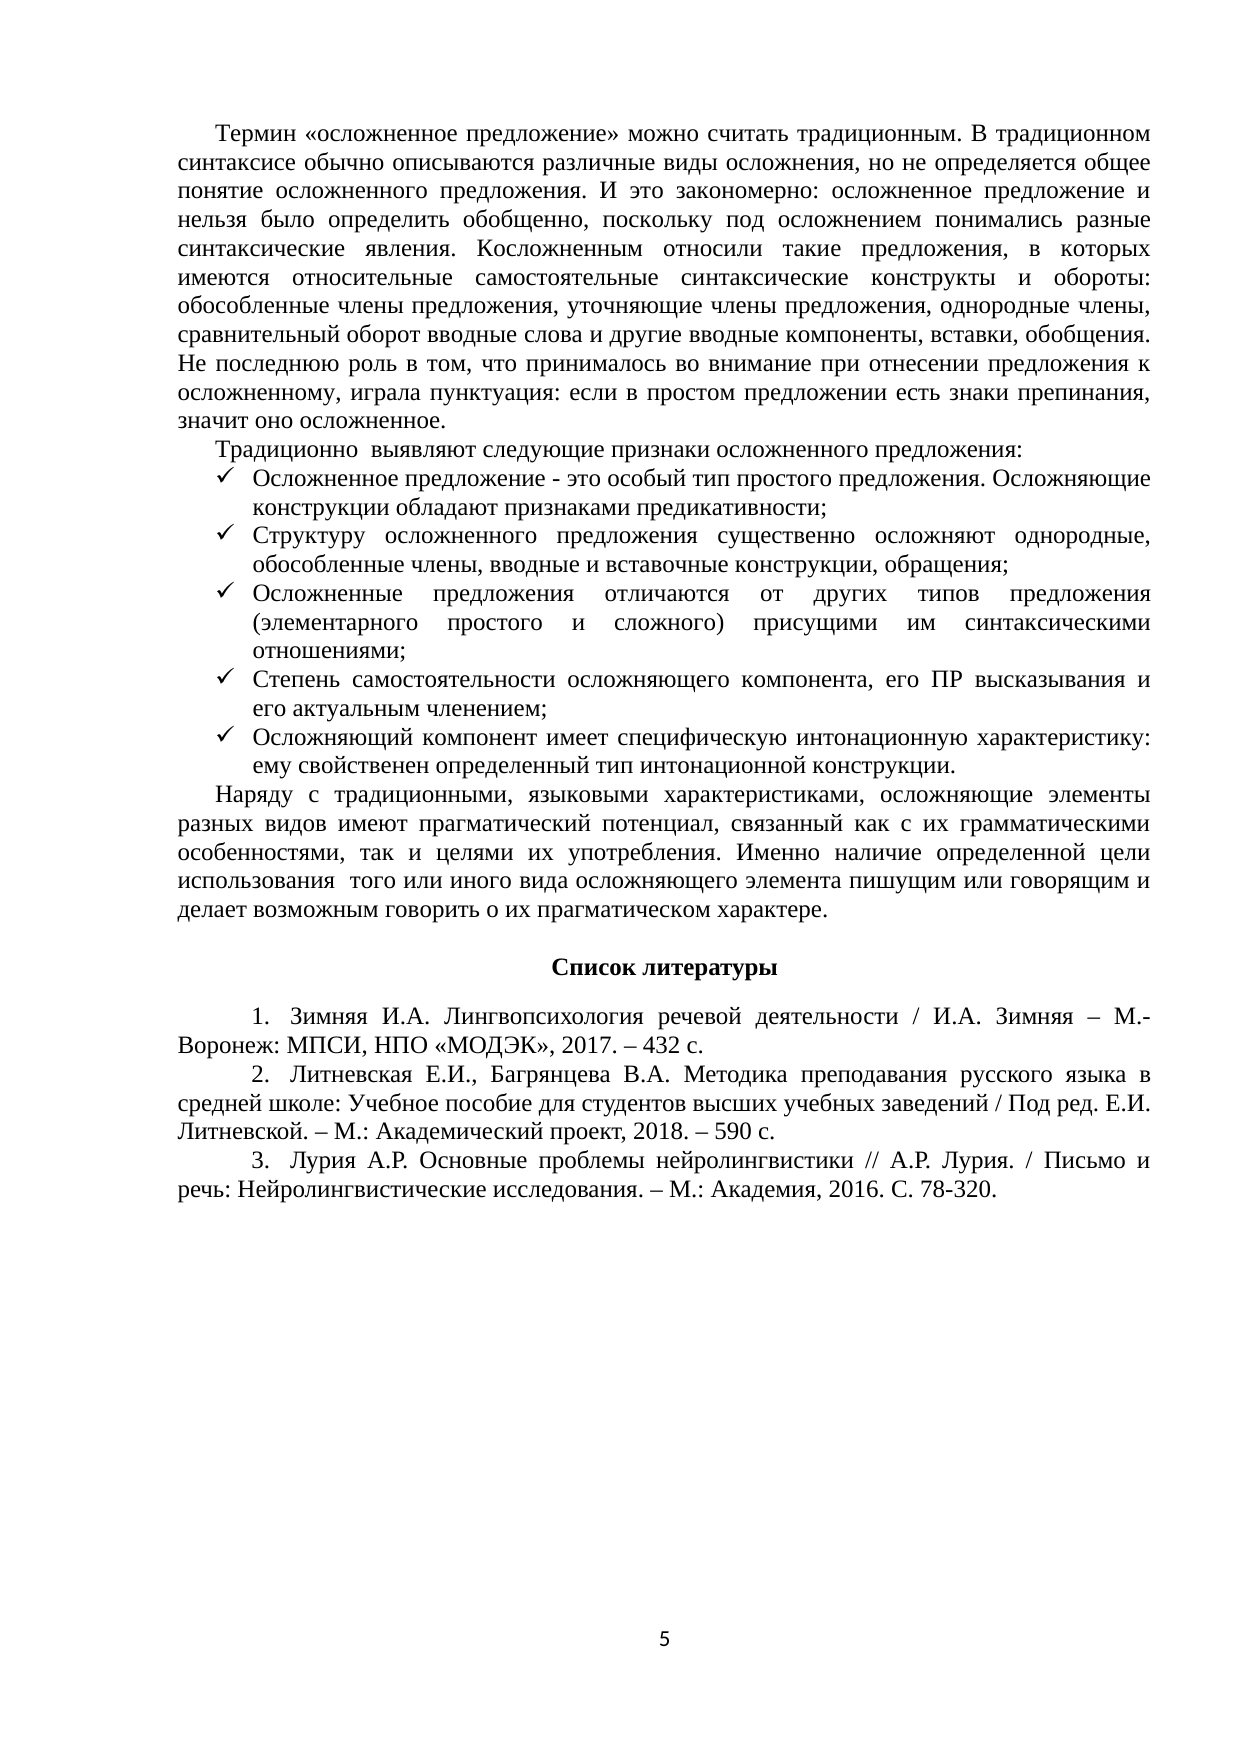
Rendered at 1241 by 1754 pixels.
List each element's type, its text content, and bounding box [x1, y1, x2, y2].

text Наряду с традиционными, языковыми характеристиками, осложняющие элементы разных видов имеют прагматический потенциал, связанный как с их грамматическими особенностями, так и целями их употребления. Именно наличие определенной цели использования того или иного вида осложняющего элемента пишущим или говорящим и делает возможным говорить о их прагматическом характере. [177, 779, 1152, 923]
list Литневская Е.И., Багрянцева В.А. Методика преподавания русского языка в средней школе: Учебное пособие для студентов высших учебных заведений / Под ред. Е.И. Литневской. – М.: Академический проект, 2018. – 590 с. [177, 1059, 1152, 1145]
text Традиционно выявляют следующие признаки осложненного предложения: [177, 434, 1152, 463]
text Термин «осложненное предложение» можно считать традиционным. В традиционном синтаксисе обычно описываются различные виды осложнения, но не определяется общее понятие осложненного предложения. И это закономерно: осложненное предложение и нельзя было определить обобщенно, поскольку под осложнением понимались разные синтаксические явления. Косложненным относили такие предложения, в которых имеются относительные самостоятельные синтаксические конструкты и обороты: обособленные члены предложения, уточняющие члены предложения, однородные члены, сравнительный оборот вводные слова и другие вводные компоненты, вставки, обобщения. Не последнюю роль в том, что принималось во внимание при отнесении предложения к осложненному, играла пунктуация: если в простом предложении есть знаки препинания, значит оно осложненное. [177, 118, 1152, 434]
list Осложненные предложения отличаются от других типов предложения (элементарного простого и сложного) присущими им синтаксическими отношениями; [215, 578, 1152, 664]
list Лурия А.Р. Основные проблемы нейролингвистики // А.Р. Лурия. / Письмо и речь: Нейролингвистические исследования. – М.: Академия, 2016. С. 78-320. [177, 1145, 1152, 1203]
list Зимняя И.А. Лингвопсихология речевой деятельности / И.А. Зимняя – М.-Воронеж: МПСИ, НПО «МОДЭК», 2017. – 432 с. [177, 1001, 1152, 1059]
list Структуру осложненного предложения существенно осложняют однородные, обособленные члены, вводные и вставочные конструкции, обращения; [215, 521, 1152, 578]
text Список литературы [177, 952, 1152, 981]
list Осложняющий компонент имеет специфическую интонационную характеристику: ему свойственен определенный тип интонационной конструкции. [215, 722, 1152, 779]
list Осложненное предложение - это особый тип простого предложения. Осложняющие конструкции обладают признаками предикативности; [215, 463, 1152, 521]
list Степень самостоятельности осложняющего компонента, его ПР высказывания и его актуальным членением; [215, 664, 1152, 722]
